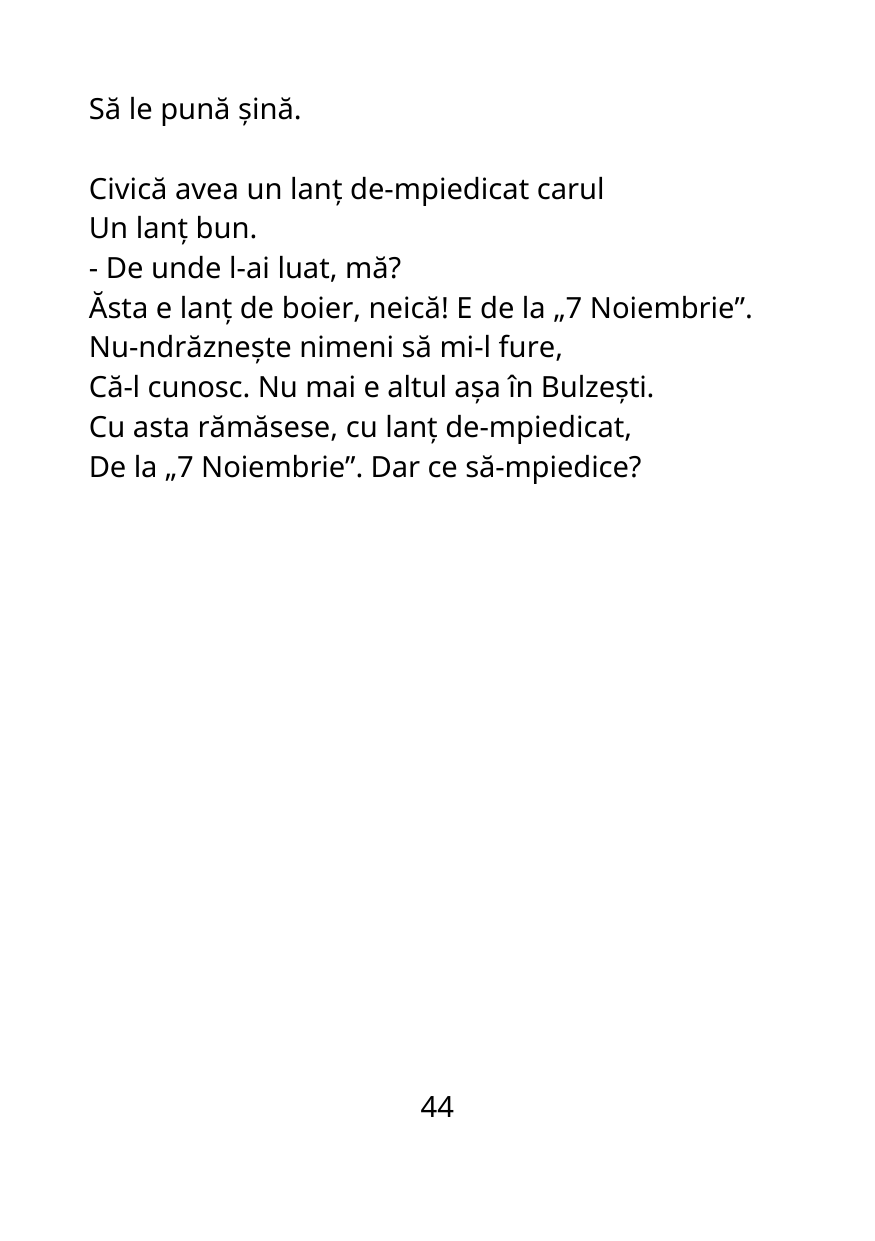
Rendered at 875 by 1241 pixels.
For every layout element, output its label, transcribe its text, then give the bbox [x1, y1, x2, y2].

text Civică avea un lanţ de-mpiedicat carul [89, 168, 785, 208]
text De la „7 Noiembrie”. Dar ce să-mpiedice? [89, 446, 785, 486]
text Ăsta e lanţ de boier, neică! E de la „7 Noiembrie”. [89, 287, 785, 327]
text Că-l cunosc. Nu mai e altul aşa în Bulzeşti. [89, 366, 785, 406]
text - De unde l-ai luat, mă? [89, 247, 785, 287]
text Cu asta rămăsese, cu lanţ de-mpiedicat, [89, 406, 785, 446]
text Un lanţ bun. [89, 208, 785, 247]
text Nu-ndrăzneşte nimeni să mi-l fure, [89, 327, 785, 366]
text Să le pună şină. [89, 89, 785, 128]
